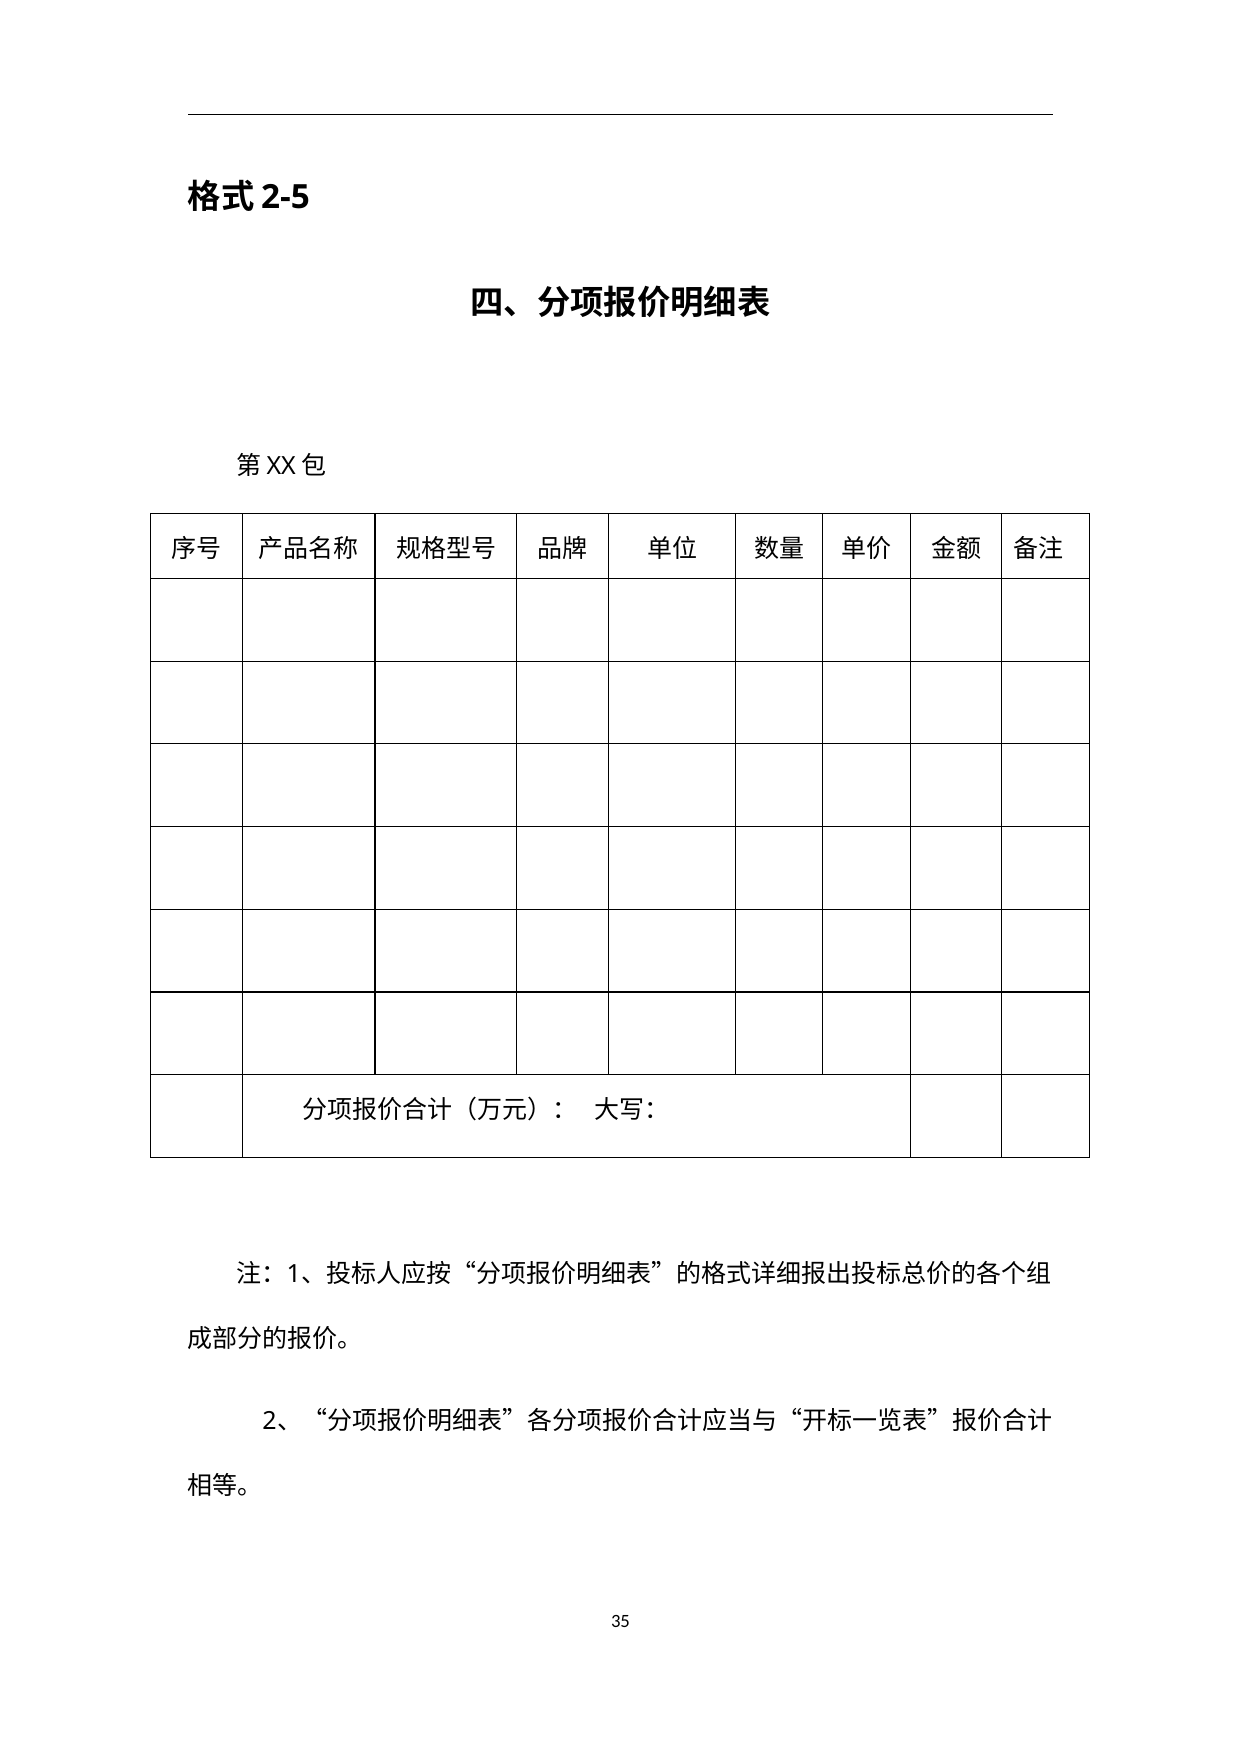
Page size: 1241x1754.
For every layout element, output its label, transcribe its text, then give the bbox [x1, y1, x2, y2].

table_cell [823, 579, 910, 661]
table_cell [609, 579, 735, 661]
table_cell [151, 744, 242, 826]
table_cell [823, 910, 910, 991]
table_cell [1002, 993, 1089, 1074]
text 四、分项报价明细表 [187, 268, 1053, 333]
table_cell [609, 993, 735, 1074]
table_cell [243, 744, 374, 826]
table_cell [376, 744, 516, 826]
table_cell [151, 579, 242, 661]
table_cell [911, 910, 1001, 991]
table_cell [609, 744, 735, 826]
table_cell [911, 1075, 1001, 1157]
table_cell [376, 662, 516, 743]
text 注：1、投标人应按“分项报价明细表”的格式详细报出投标总价的各个组成部分的报价。 [187, 1239, 1053, 1369]
table_header 序号 [151, 514, 242, 578]
table_cell [517, 827, 608, 909]
table_cell [736, 744, 822, 826]
table_cell [609, 910, 735, 991]
table_cell [609, 662, 735, 743]
table_header 产品名称 [243, 514, 374, 578]
table_cell [736, 662, 822, 743]
table_cell [911, 662, 1001, 743]
table_cell [736, 910, 822, 991]
text 2、“分项报价明细表”各分项报价合计应当与“开标一览表”报价合计相等。 [187, 1386, 1053, 1516]
table_cell [823, 662, 910, 743]
table_cell [151, 993, 242, 1074]
table_cell [736, 993, 822, 1074]
table_cell [151, 662, 242, 743]
table_cell [911, 744, 1001, 826]
table_cell [911, 827, 1001, 909]
table_cell [609, 827, 735, 909]
table_cell [376, 579, 516, 661]
table_header 备注 [1002, 514, 1089, 578]
table_cell 分项报价合计（万元）： 大写： [243, 1075, 910, 1157]
table_header 规格型号 [376, 514, 516, 578]
table_cell [517, 662, 608, 743]
table_cell [1002, 1075, 1089, 1157]
text 第XX包 [187, 431, 1053, 496]
table_cell [517, 910, 608, 991]
table_cell [823, 827, 910, 909]
table_cell [376, 993, 516, 1074]
table_cell [243, 662, 374, 743]
table_cell [1002, 579, 1089, 661]
table_cell [823, 744, 910, 826]
table_cell [911, 993, 1001, 1074]
table_cell [151, 910, 242, 991]
table_cell [911, 579, 1001, 661]
table_cell [376, 910, 516, 991]
table_cell [1002, 910, 1089, 991]
table_cell [151, 1075, 242, 1157]
table_cell [736, 579, 822, 661]
table_cell [1002, 744, 1089, 826]
table_cell [1002, 827, 1089, 909]
table_cell [517, 579, 608, 661]
table_cell [243, 579, 374, 661]
table_cell [243, 993, 374, 1074]
table_cell [517, 744, 608, 826]
table_header 单位 [609, 514, 735, 578]
table_cell [823, 993, 910, 1074]
table_cell [517, 993, 608, 1074]
table_header 数量 [736, 514, 822, 578]
table_cell [1002, 662, 1089, 743]
table_cell [376, 827, 516, 909]
text 格式2-5 [187, 162, 1053, 227]
table_header 金额 [911, 514, 1001, 578]
table_cell [243, 827, 374, 909]
table_header 品牌 [517, 514, 608, 578]
table_cell [151, 827, 242, 909]
table_cell [736, 827, 822, 909]
table_cell [243, 910, 374, 991]
table_header 单价 [823, 514, 910, 578]
